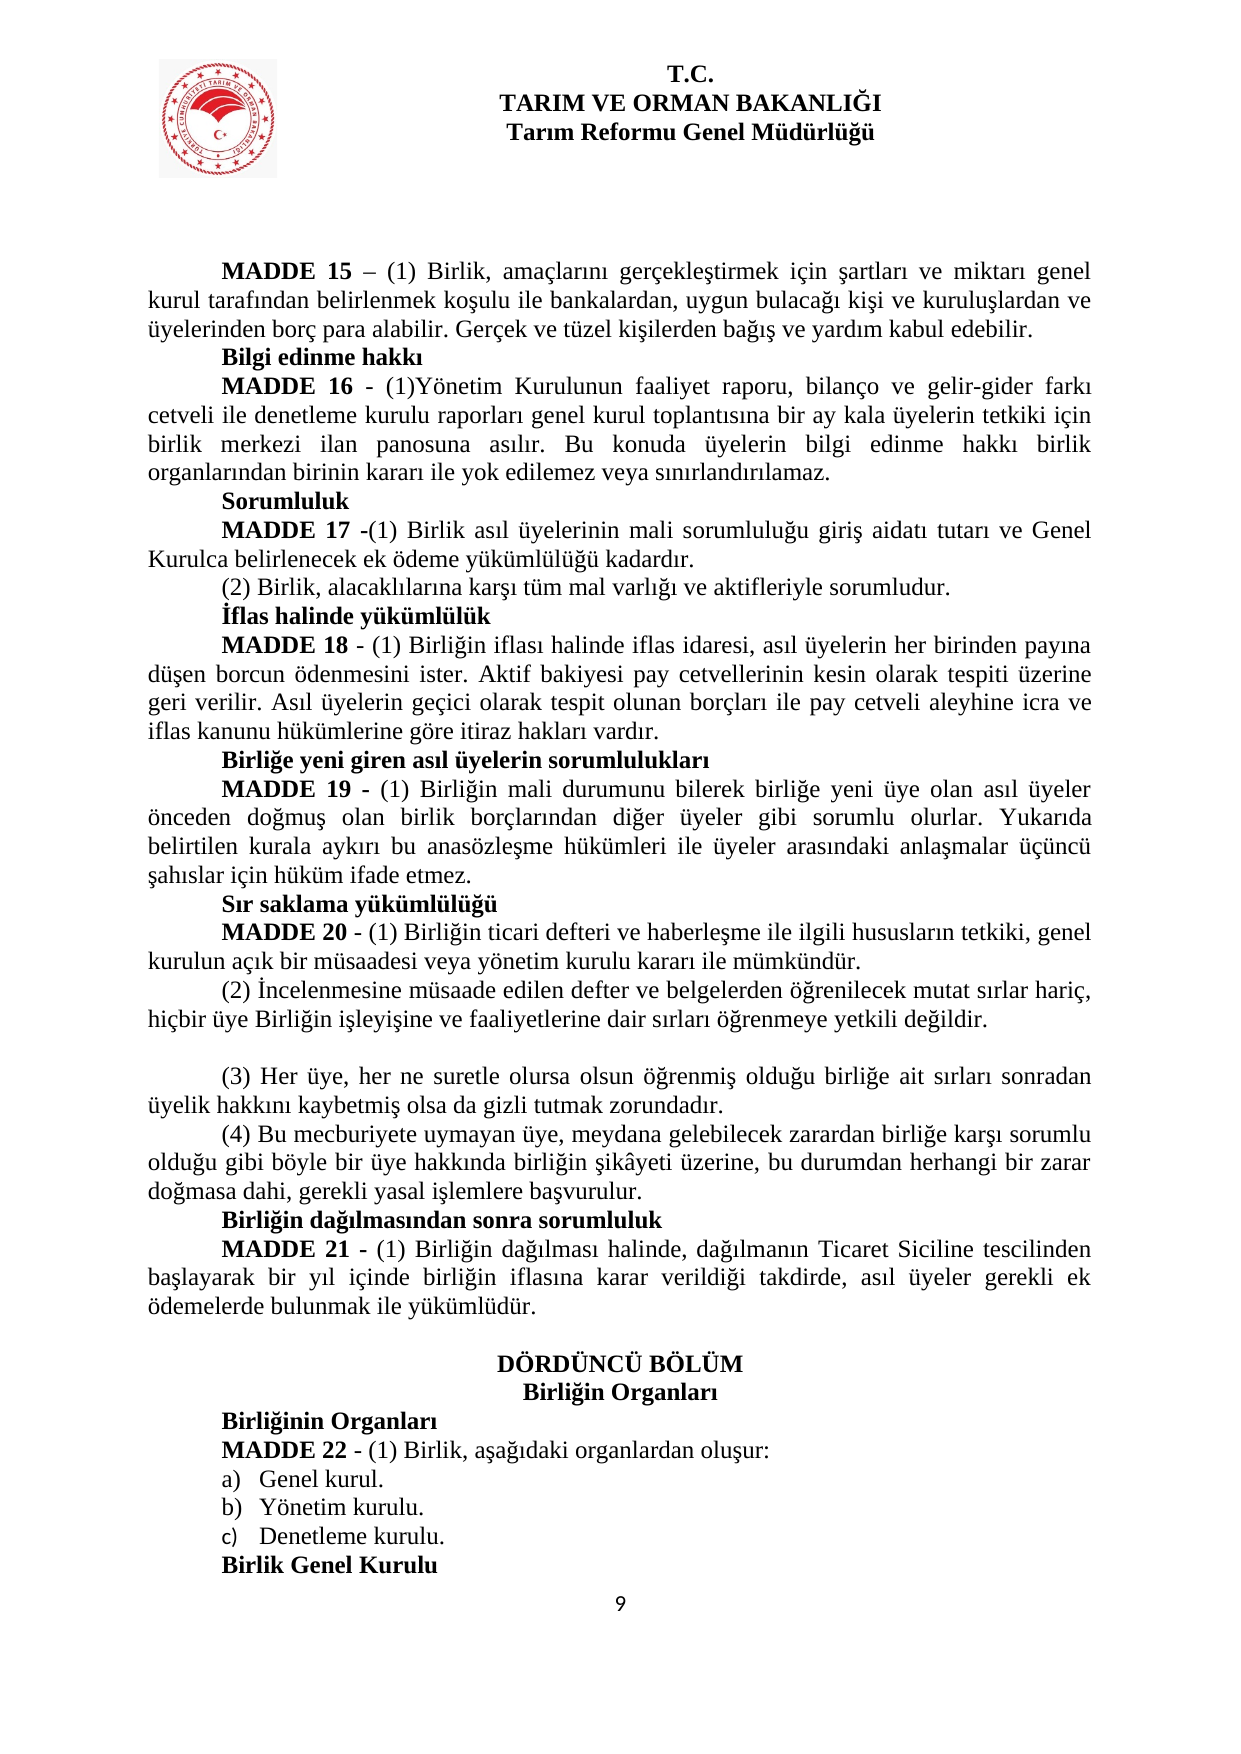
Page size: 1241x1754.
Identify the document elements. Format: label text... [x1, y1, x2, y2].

text MADDE 20 - (1) Birliğin ticari defteri ve haberleşme ile ilgili hususların tetkiki, genel kurulun açık bir müsaadesi veya yönetim kurulu kararı ile mümkündür. [148, 917, 1092, 975]
text MADDE 21 - (1) Birliğin dağılması halinde, dağılmanın Ticaret Siciline tescilinden başlayarak bir yıl içinde birliğin iflasına karar verildiği takdirde, asıl üyeler gerekli ek ödemelerde bulunmak ile yükümlüdür. [148, 1234, 1092, 1320]
text MADDE 16 - (1)Yönetim Kurulunun faaliyet raporu, bilanço ve gelir-gider farkı cetveli ile denetleme kurulu raporları genel kurul toplantısına bir ay kala üyelerin tetkiki için birlik merkezi ilan panosuna asılır. Bu konuda üyelerin bilgi edinme hakkı birlik organlarından birinin kararı ile yok edilemez veya sınırlandırılamaz. [148, 371, 1092, 486]
text Bilgi edinme hakkı [221, 342, 1092, 371]
list Yönetim kurulu. [221, 1492, 1092, 1521]
text İflas halinde yükümlülük [148, 601, 1092, 630]
text (3) Her üye, her ne suretle olursa olsun öğrenmiş olduğu birliğe ait sırları sonradan üyelik hakkını kaybetmiş olsa da gizli tutmak zorundadır. [148, 1061, 1092, 1119]
text Birliğin Organları [148, 1377, 1092, 1406]
text Birliğin dağılmasından sonra sorumluluk [148, 1205, 1092, 1234]
list Genel kurul. [221, 1464, 1092, 1492]
list Denetleme kurulu. [221, 1521, 1092, 1550]
text (4) Bu mecburiyete uymayan üye, meydana gelebilecek zarardan birliğe karşı sorumlu olduğu gibi böyle bir üye hakkında birliğin şikâyeti üzerine, bu durumdan herhangi bir zarar doğmasa dahi, gerekli yasal işlemlere başvurulur. [148, 1119, 1092, 1205]
text MADDE 15 – (1) Birlik, amaçlarını gerçekleştirmek için şartları ve miktarı genel kurul tarafından belirlenmek koşulu ile bankalardan, uygun bulacağı kişi ve kuruluşlardan ve üyelerinden borç para alabilir. Gerçek ve tüzel kişilerden bağış ve yardım kabul edebilir. [148, 256, 1092, 342]
text Sır saklama yükümlülüğü [148, 889, 1092, 917]
text MADDE 22 - (1) Birlik, aşağıdaki organlardan oluşur: [148, 1435, 1092, 1464]
text (2) Birlik, alacaklılarına karşı tüm mal varlığı ve aktifleriyle sorumludur. [148, 572, 1092, 601]
text Sorumluluk [148, 486, 1092, 515]
text (2) İncelenmesine müsaade edilen defter ve belgelerden öğrenilecek mutat sırlar hariç, hiçbir üye Birliğin işleyişine ve faaliyetlerine dair sırları öğrenmeye yetkili değildir. [148, 975, 1092, 1032]
text Birlik Genel Kurulu [148, 1550, 1092, 1579]
text MADDE 19 - (1) Birliğin mali durumunu bilerek birliğe yeni üye olan asıl üyeler önceden doğmuş olan birlik borçlarından diğer üyeler gibi sorumlu olurlar. Yukarıda belirtilen kurala aykırı bu anasözleşme hükümleri ile üyeler arasındaki anlaşmalar üçüncü şahıslar için hüküm ifade etmez. [148, 774, 1092, 889]
picture [158, 59, 278, 178]
text Birliğinin Organları [148, 1406, 1092, 1435]
text MADDE 18 - (1) Birliğin iflası halinde iflas idaresi, asıl üyelerin her birinden payına düşen borcun ödenmesini ister. Aktif bakiyesi pay cetvellerinin kesin olarak tespiti üzerine geri verilir. Asıl üyelerin geçici olarak tespit olunan borçları ile pay cetveli aleyhine icra ve iflas kanunu hükümlerine göre itiraz hakları vardır. [148, 630, 1092, 745]
text Birliğe yeni giren asıl üyelerin sorumlulukları [148, 745, 1092, 774]
text MADDE 17 -(1) Birlik asıl üyelerinin mali sorumluluğu giriş aidatı tutarı ve Genel Kurulca belirlenecek ek ödeme yükümlülüğü kadardır. [148, 515, 1092, 572]
text DÖRDÜNCÜ BÖLÜM [148, 1349, 1092, 1377]
